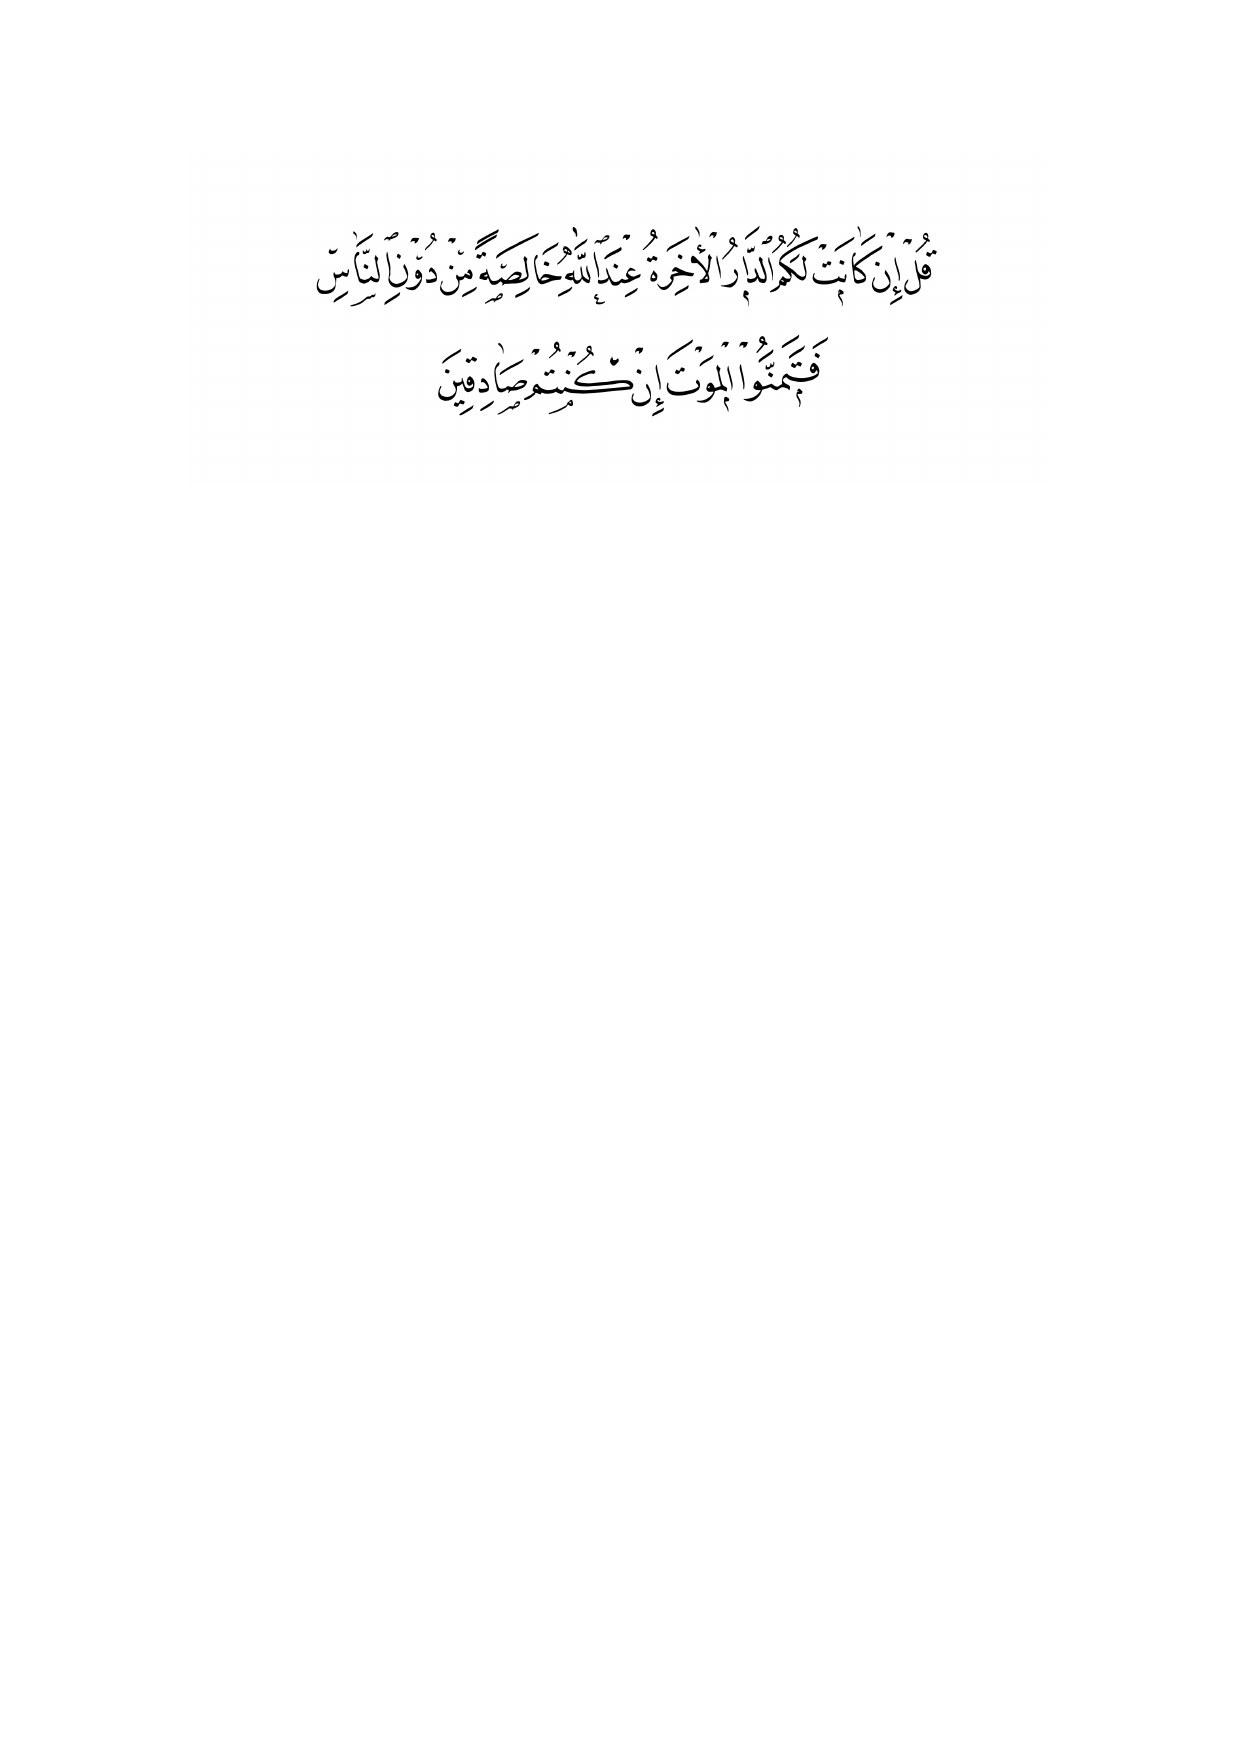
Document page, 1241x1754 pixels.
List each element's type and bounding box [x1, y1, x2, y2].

picture [187, 150, 1050, 486]
